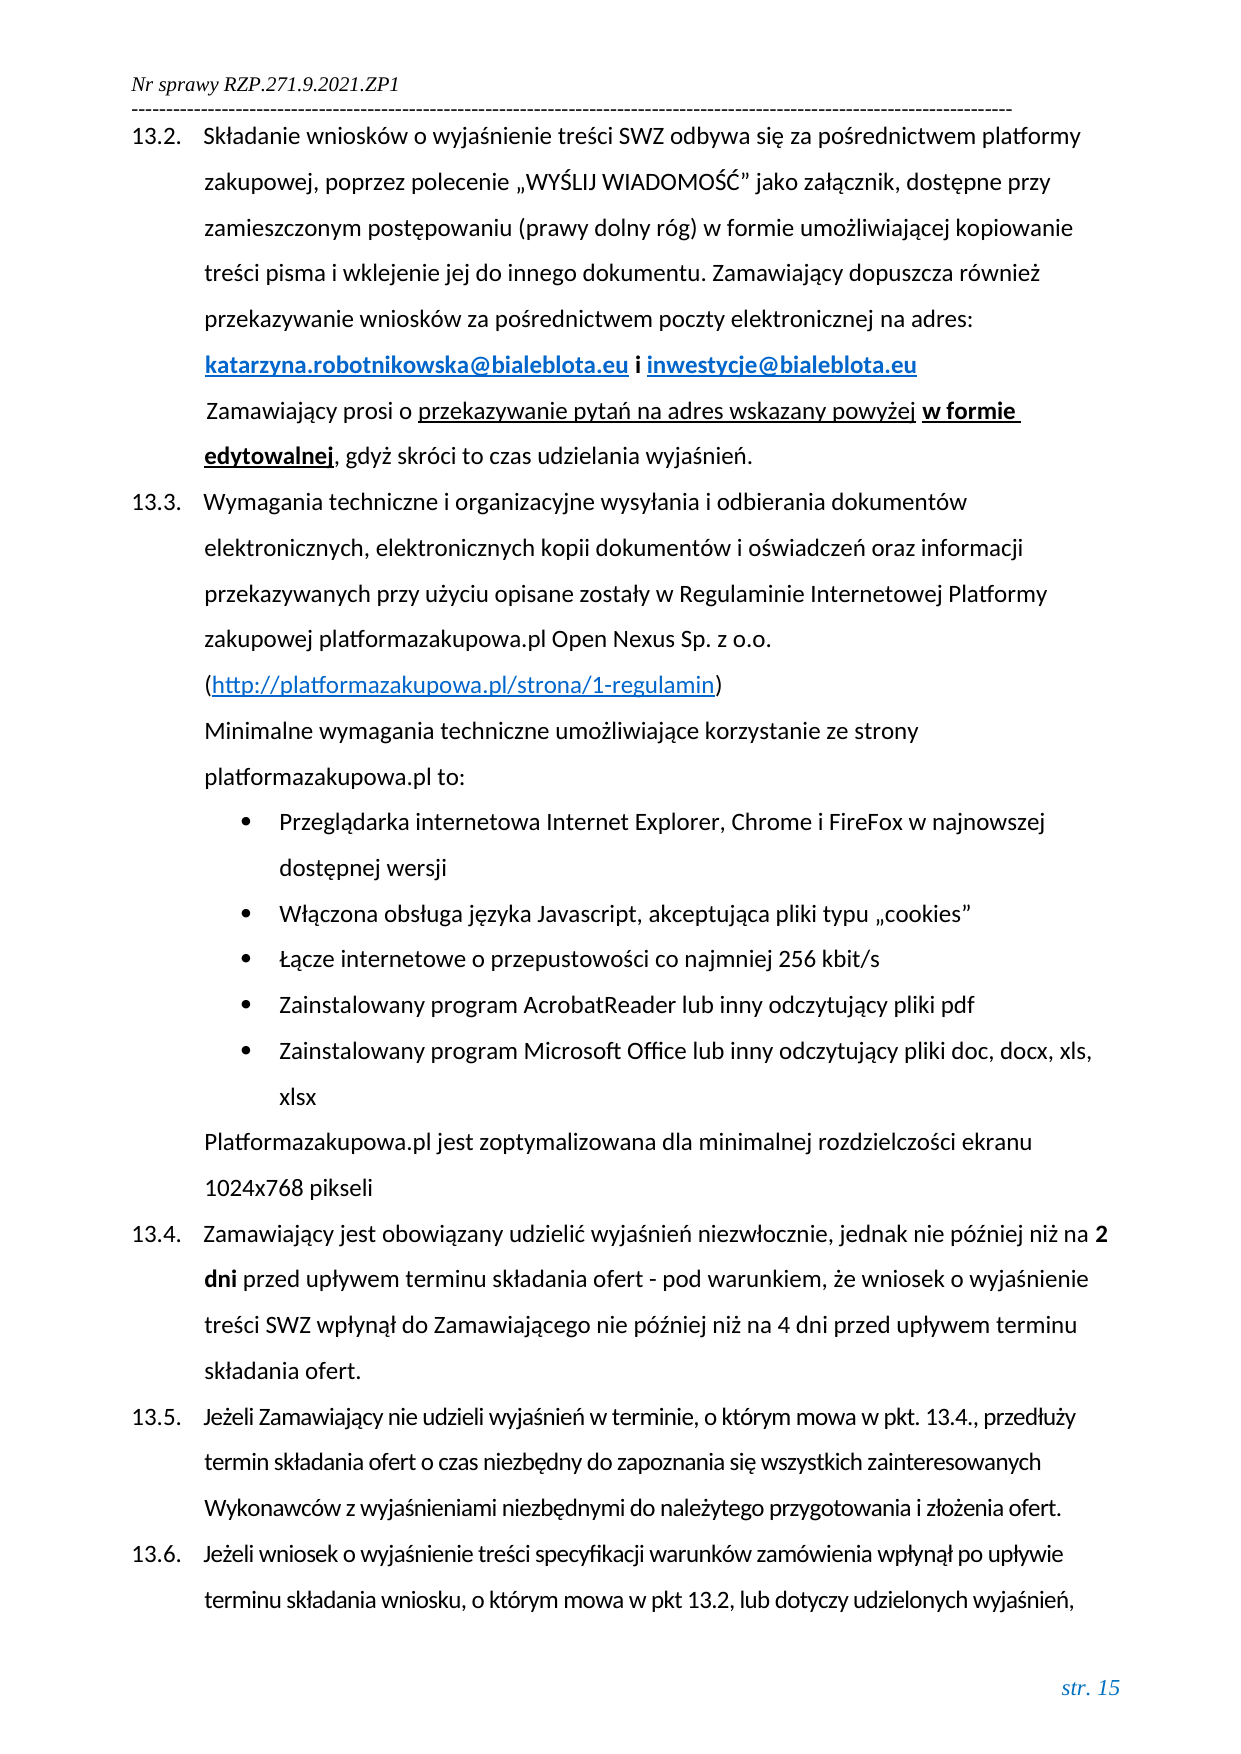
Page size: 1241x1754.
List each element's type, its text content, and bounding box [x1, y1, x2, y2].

list Wymagania techniczne i organizacyjne wysyłania i odbierania dokumentów elektronicznych, elektronicznych kopii dokumentów i oświadczeń oraz informacji przekazywanych przy użyciu opisane zostały w Regulaminie Internetowej Platformy zakupowej platformazakupowa.pl Open Nexus Sp. z o.o. (http://platformazakupowa.pl/strona/1-regulamin) [131, 486, 1122, 700]
list Łącze internetowe o przepustowości co najmniej 256 kbit/s [242, 943, 1122, 974]
list Zainstalowany program AcrobatReader lub inny odczytujący pliki pdf [242, 989, 1122, 1020]
text katarzyna.robotnikowska@bialeblota.eu i inwestycje@bialeblota.eu [205, 349, 1122, 379]
text Zamawiający prosi o przekazywanie pytań na adres wskazany powyżej w formie edytowalnej, gdyż skróci to czas udzielania wyjaśnień. [204, 395, 1122, 471]
text Platformazakupowa.pl jest zoptymalizowana dla minimalnej rozdzielczości ekranu 1024x768 pikseli [204, 1126, 1122, 1203]
list Składanie wniosków o wyjaśnienie treści SWZ odbywa się za pośrednictwem platformy zakupowej, poprzez polecenie „WYŚLIJ WIADOMOŚĆ” jako załącznik, dostępne przy zamieszczonym postępowaniu (prawy dolny róg) w formie umożliwiającej kopiowanie treści pisma i wklejenie jej do innego dokumentu. Zamawiający dopuszcza również przekazywanie wniosków za pośrednictwem poczty elektronicznej na adres: [131, 120, 1122, 334]
list Włączona obsługa języka Javascript, akceptująca pliki typu „cookies” [242, 898, 1122, 928]
list Przeglądarka internetowa Internet Explorer, Chrome i FireFox w najnowszej dostępnej wersji [242, 806, 1122, 883]
text Minimalne wymagania techniczne umożliwiające korzystanie ze strony platformazakupowa.pl to: [204, 715, 1122, 791]
list Jeżeli Zamawiający nie udzieli wyjaśnień w terminie, o którym mowa w pkt. 13.4., przedłuży termin składania ofert o czas niezbędny do zapoznania się wszystkich zainteresowanych Wykonawców z wyjaśnieniami niezbędnymi do należytego przygotowania i złożenia ofert. [131, 1401, 1122, 1523]
list Zamawiający jest obowiązany udzielić wyjaśnień niezwłocznie, jednak nie później niż na 2 dni przed upływem terminu składania ofert - pod warunkiem, że wniosek o wyjaśnienie treści SWZ wpłynął do Zamawiającego nie później niż na 4 dni przed upływem terminu składania ofert. [131, 1218, 1122, 1386]
list Zainstalowany program Microsoft Office lub inny odczytujący pliki doc, docx, xls, xlsx [242, 1035, 1122, 1111]
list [131, 1538, 1122, 1614]
